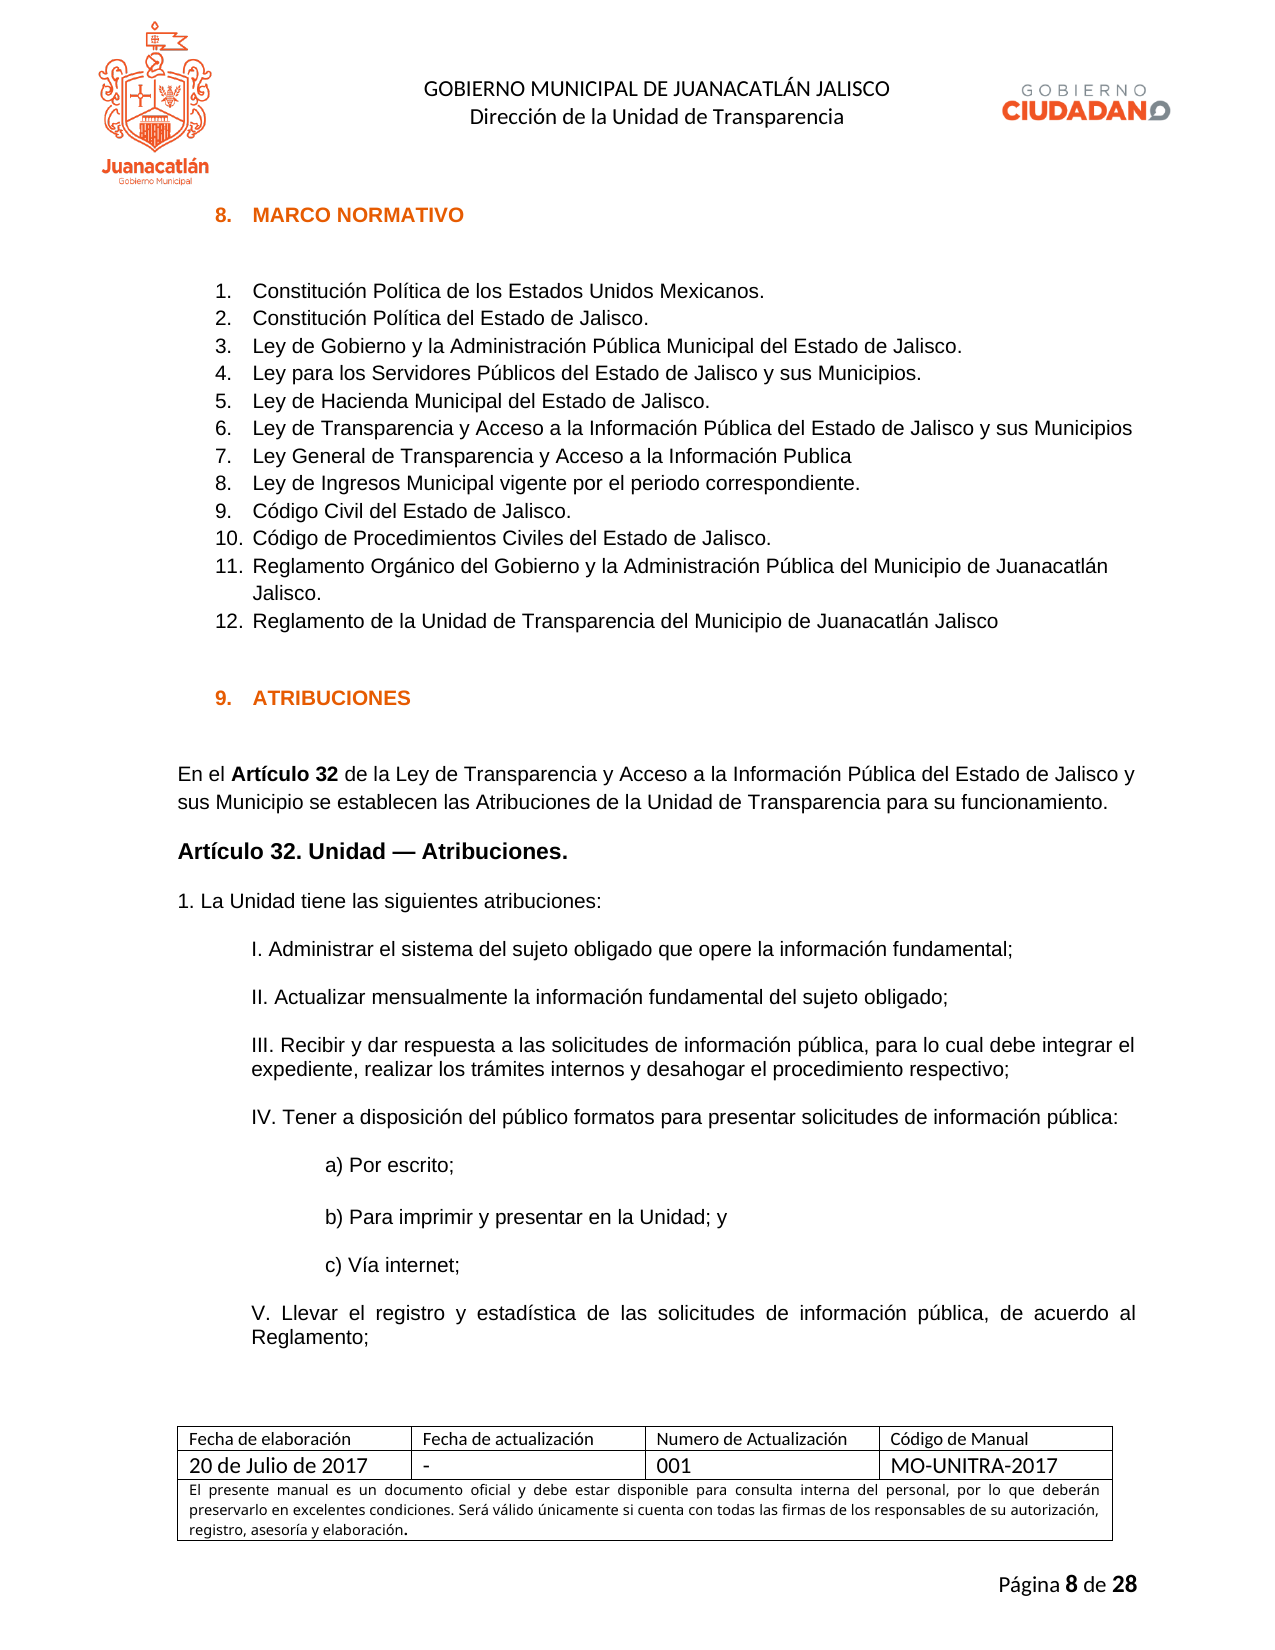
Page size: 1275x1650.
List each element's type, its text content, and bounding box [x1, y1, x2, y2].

list Constitución Política del Estado de Jalisco. [215, 306, 1137, 330]
text IV. Tener a disposición del público formatos para presentar solicitudes de información pública: [177, 1104, 1137, 1128]
text 1. tiene las siguientes atribuciones: [177, 889, 1137, 913]
text Artículo 32. Unidad — Atribuciones. [177, 838, 1137, 864]
text II. Actualizar mensualmente la información fundamental del sujeto obligado; [177, 985, 1137, 1009]
list Constitución Política de los Estados Unidos Mexicanos. [215, 279, 1137, 303]
subtitle MARCO NORMATIVO [215, 203, 1137, 227]
list Ley de Hacienda Municipal del Estado de Jalisco. [215, 389, 1137, 413]
list Ley de Ingresos Municipal vigente por el periodo correspondiente. [215, 471, 1137, 495]
list Ley de Transparencia y Acceso a la Información Pública del Estado de Jalisco y sus Municipios [215, 416, 1137, 440]
text V. Llevar el registro y estadística de las solicitudes de información pública, de acuerdo al Reglamento; [251, 1301, 1137, 1349]
list Ley de Gobierno y la Administración Pública Municipal del Estado de Jalisco. [215, 334, 1137, 358]
picture [995, 66, 1178, 143]
list Código Civil del Estado de Jalisco. [215, 499, 1137, 523]
text b) Para imprimir y presentar en la Unidad; y [251, 1205, 1137, 1229]
picture [60, 12, 242, 202]
subtitle ATRIBUCIONES [215, 686, 1137, 710]
list Reglamento de la Unidad de Transparencia del Municipio de Juanacatlán Jalisco [215, 609, 1137, 633]
list Ley para los Servidores Públicos del Estado de Jalisco y sus Municipios. [215, 361, 1137, 385]
text c) Vía internet; [251, 1253, 1137, 1277]
text a) Por escrito; [251, 1152, 1137, 1176]
text En el Artículo 32 de la Ley de Transparencia y Acceso a la Información Pública del Estado de Jalisco y sus Municipio se establecen las Atribuciones de la Unidad de Transparencia para su funcionamiento. [177, 762, 1137, 813]
list Ley General de Transparencia y Acceso a la Información Publica [215, 444, 1137, 468]
text I. Administrar el sistema del sujeto obligado que opere la información fundamental; [177, 937, 1137, 961]
list Reglamento Orgánico del Gobierno y la Administración Pública del Municipio de Juanacatlán Jalisco. [215, 554, 1137, 605]
text III. Recibir y dar respuesta a las solicitudes de información pública, para lo cual debe integrar el expediente, realizar los trámites internos y desahogar el procedimiento respectivo; [251, 1033, 1137, 1081]
list Código de Procedimientos Civiles del Estado de Jalisco. [215, 526, 1137, 550]
